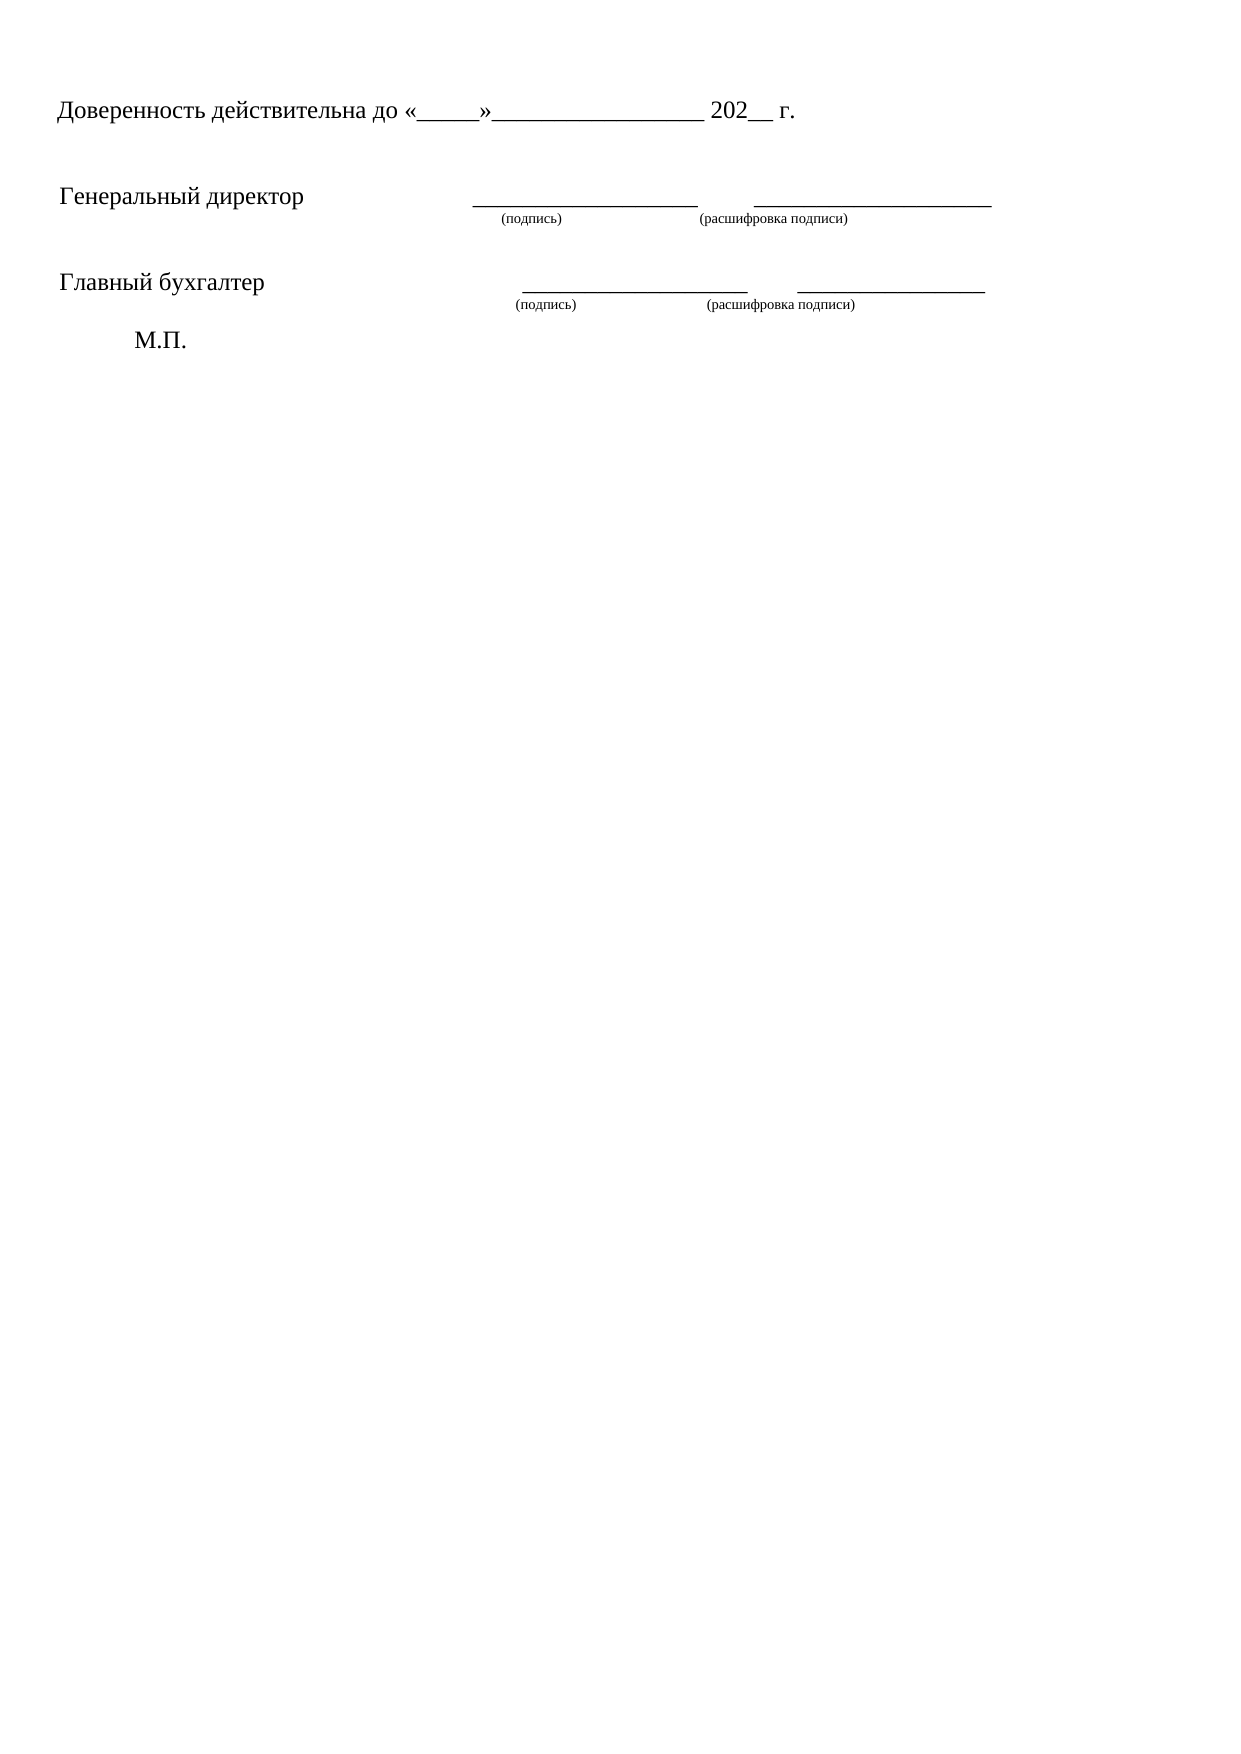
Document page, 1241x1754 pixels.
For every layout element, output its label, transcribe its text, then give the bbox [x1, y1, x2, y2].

text Генеральный директор __________________ ___________________ [59, 181, 1152, 210]
text Главный бухгалтер __________________ _______________ [59, 267, 1152, 296]
text (подпись) (расшифровка подписи) [59, 210, 1152, 239]
text Доверенность действительна до «_____»_________________ 202__ г. [44, 95, 1152, 124]
text М.П. [59, 325, 1152, 354]
text (подпись) (расшифровка подписи) [59, 296, 1152, 325]
